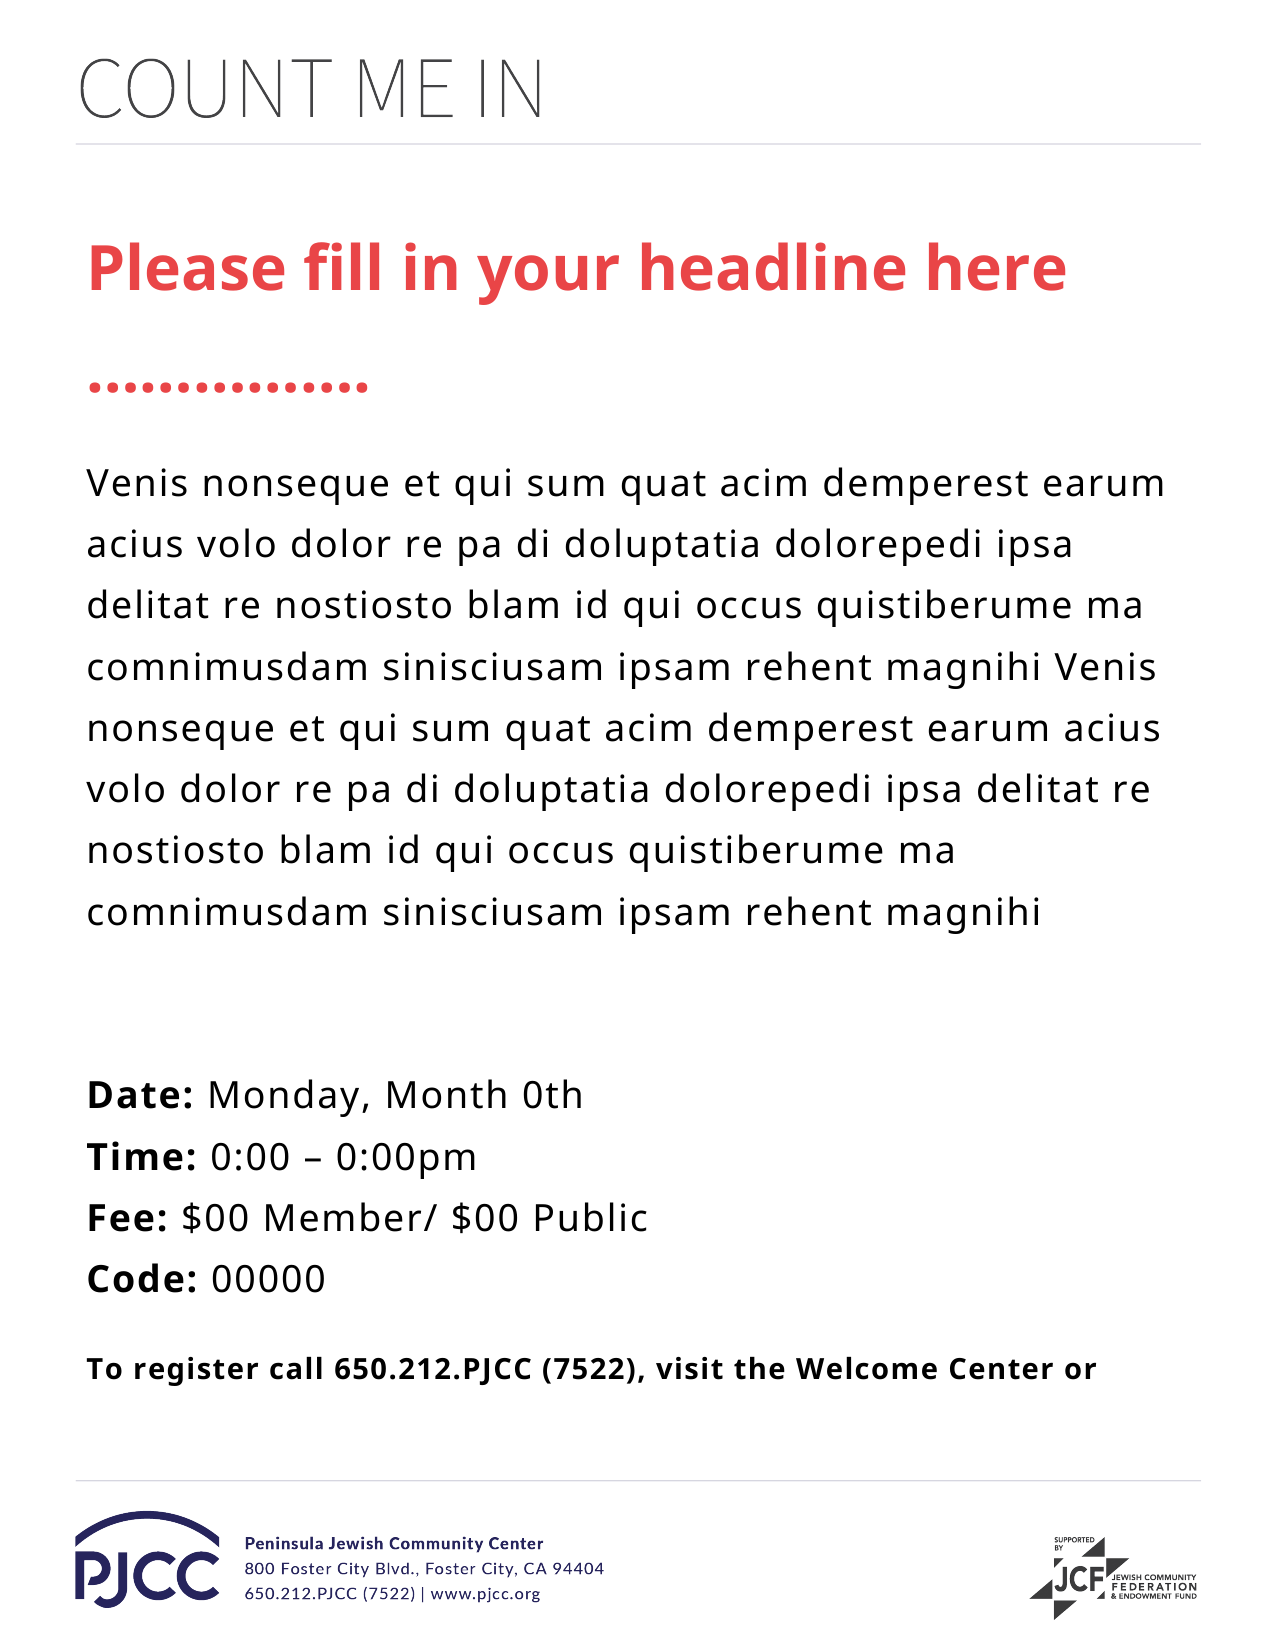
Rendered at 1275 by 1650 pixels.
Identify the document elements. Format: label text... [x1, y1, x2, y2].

table_cell Venis nonseque et qui sum quat acim demperest earum acius volo dolor re pa di doluptatia dolorepedi ipsa delitat re nostiosto blam id qui occus quistiberume ma comnimusdam sinisciusam ipsam rehent magnihi Venis nonseque et qui sum quat acim demperest earum acius volo dolor re pa di doluptatia dolorepedi ipsa delitat re nostiosto blam id qui occus quistiberume ma comnimusdam sinisciusam ipsam rehent magnihi Date: Monday, Month 0th Time: 0:00 – 0:00pm Fee: $00 Member/ $00 Public Code: 00000 [75, 456, 1199, 1348]
picture [0, 15, 1275, 165]
picture [0, 1462, 1275, 1650]
table_header Please fill in your headline here ……………. [75, 224, 1199, 456]
table_cell To register call 650.212.PJCC (7522), visit the Welcome Center or pjcc.org [75, 1349, 1199, 1388]
